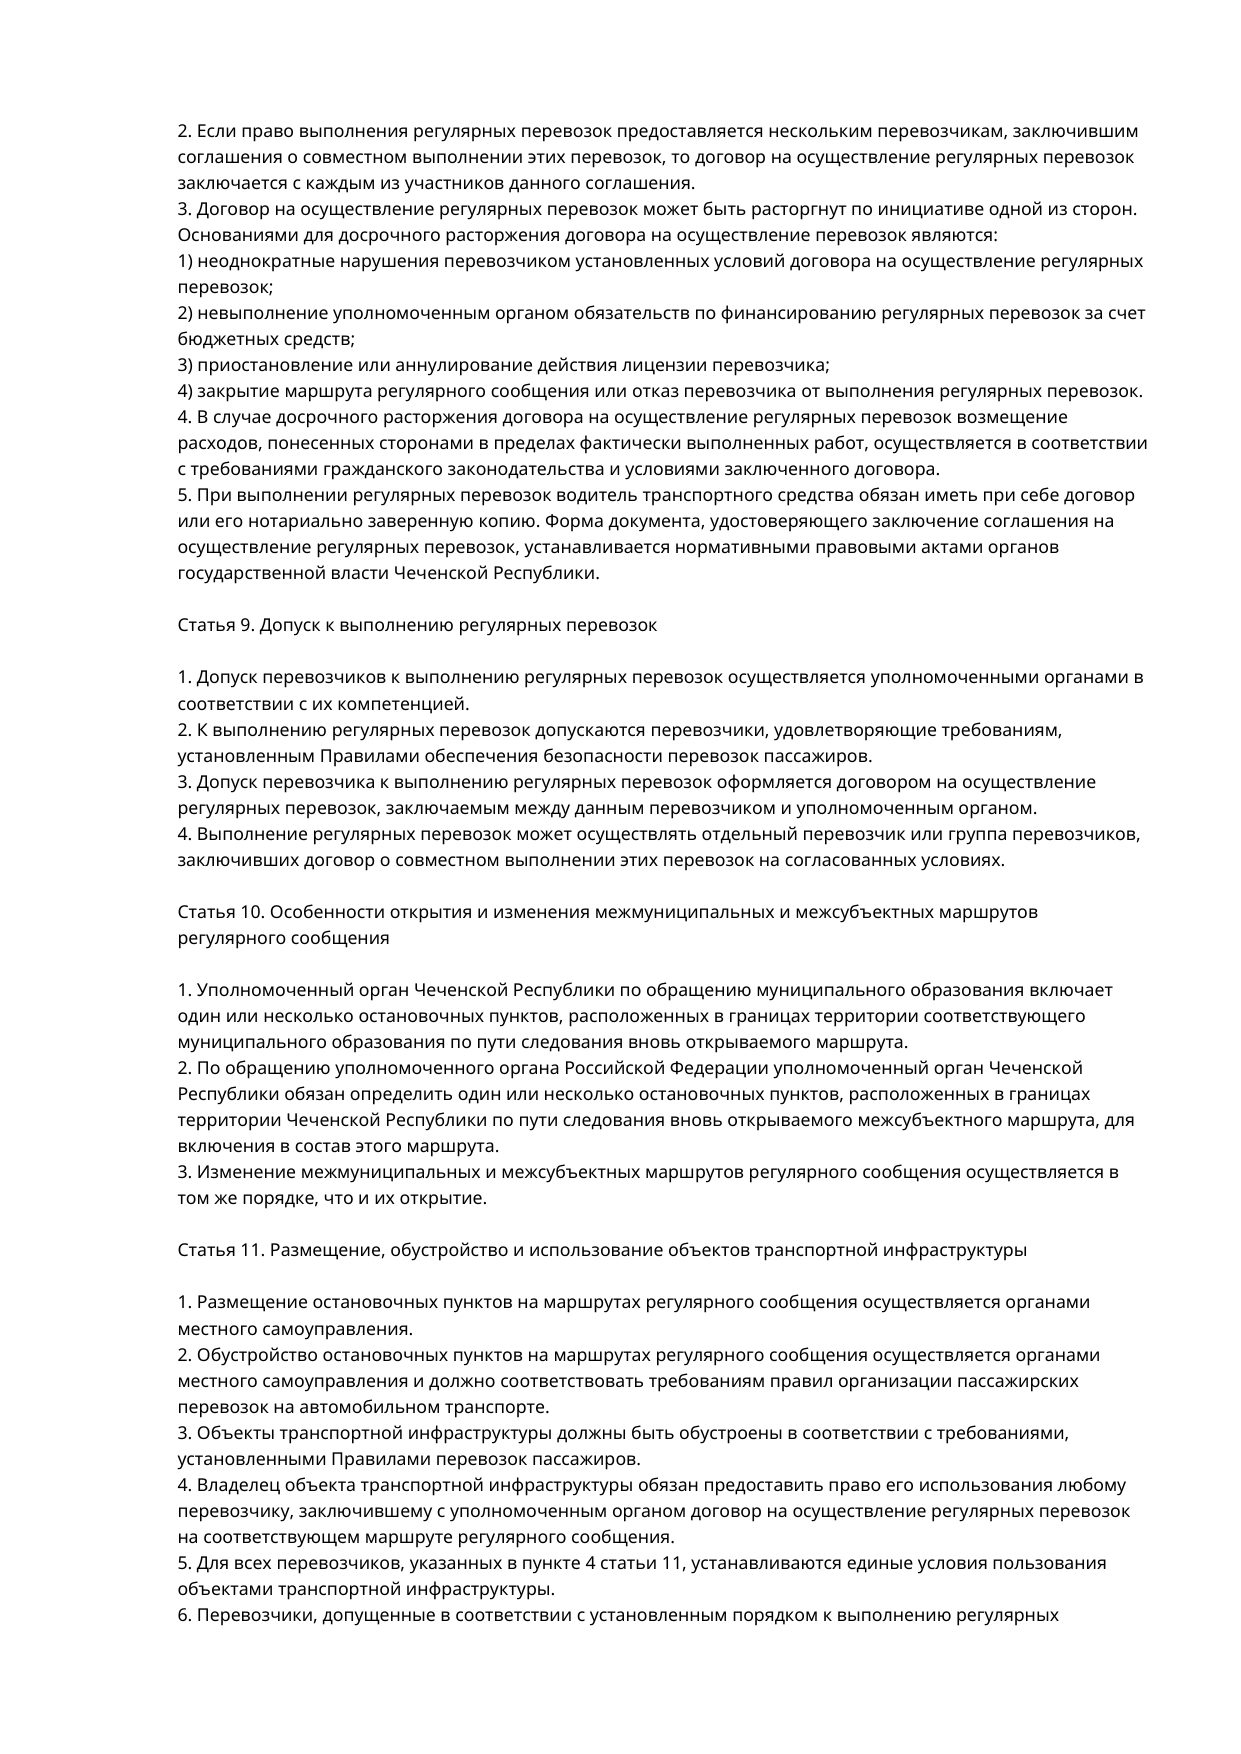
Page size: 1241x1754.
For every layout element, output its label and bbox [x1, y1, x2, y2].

text [177, 118, 1152, 1627]
